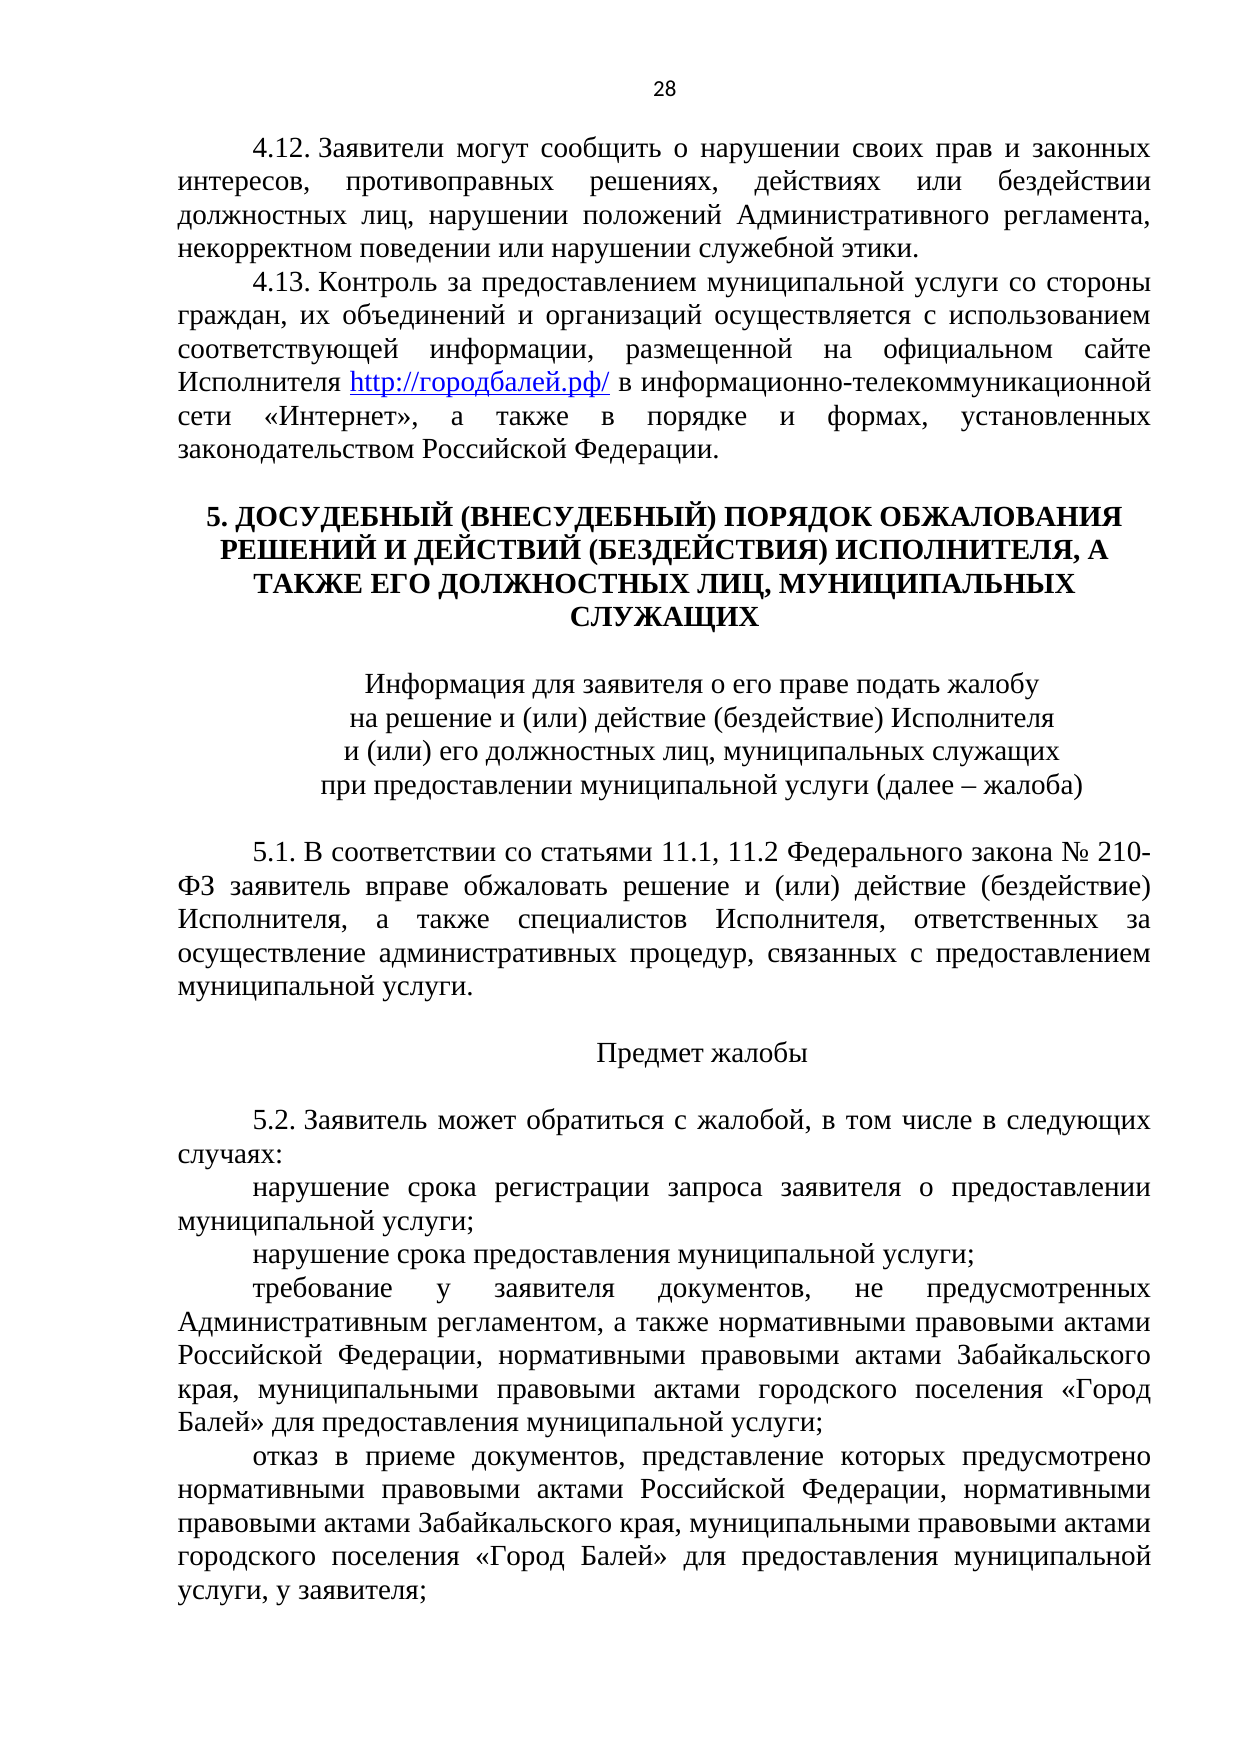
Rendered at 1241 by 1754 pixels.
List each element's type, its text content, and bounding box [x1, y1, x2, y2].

text и (или) его должностных лиц, муниципальных служащих [177, 733, 1152, 767]
subtitle РЕШЕНИЙ И ДЕЙСТВИЙ (БЕЗДЕЙСТВИЯ) ИСПОЛНИТЕЛЯ, А ТАКЖЕ ЕГО ДОЛЖНОСТНЫХ ЛИЦ, МУНИЦИПАЛЬНЫХ СЛУЖАЩИХ [177, 532, 1152, 633]
text 5.1. В соответствии со статьями 11.1, 11.2 Федерального закона № 210-ФЗ заявитель вправе обжаловать решение и (или) действие (бездействие) Исполнителя, а также специалистов Исполнителя, ответственных за осуществление административных процедур, связанных с предоставлением муниципальной услуги. [177, 834, 1152, 1002]
text Предмет жалобы [177, 1035, 1152, 1069]
text нарушение срока предоставления муниципальной услуги; [177, 1237, 1152, 1270]
text нарушение срока регистрации запроса заявителя о предоставлении муниципальной услуги; [177, 1169, 1152, 1237]
text 4.12. Заявители могут сообщить о нарушении своих прав и законных интересов, противоправных решениях, действиях или бездействии должностных лиц, нарушении положений Административного регламента, некорректном поведении или нарушении служебной этики. [177, 130, 1152, 264]
text 4.13. Контроль за предоставлением муниципальной услуги со стороны граждан, их объединений и организаций осуществляется с использованием соответствующей информации, размещенной на официальном сайте Исполнителя http://городбалей.рф/ в информационно-телекоммуникационной сети «Интернет», а также в порядке и формах, установленных законодательством Российской Федерации. [177, 264, 1152, 465]
text на решение и (или) действие (бездействие) Исполнителя [177, 700, 1152, 733]
text требование у заявителя документов, не предусмотренных Административным регламентом, а также нормативными правовыми актами Российской Федерации, нормативными правовыми актами Забайкальского края, муниципальными правовыми актами городского поселения «Город Балей» для предоставления муниципальной услуги; [177, 1270, 1152, 1438]
text Информация для заявителя о его праве подать жалобу [177, 666, 1152, 700]
text 5.2. Заявитель может обратиться с жалобой, в том числе в следующих случаях: [177, 1102, 1152, 1169]
text отказ в приеме документов, представление которых предусмотрено нормативными правовыми актами Российской Федерации, нормативными правовыми актами Забайкальского края, муниципальными правовыми актами городского поселения «Город Балей» для предоставления муниципальной услуги, у заявителя; [177, 1438, 1152, 1606]
text при предоставлении муниципальной услуги (далее – жалоба) [177, 767, 1152, 801]
subtitle 5. ДОСУДЕБНЫЙ (ВНЕСУДЕБНЫЙ) ПОРЯДОК ОБЖАЛОВАНИЯ [177, 499, 1152, 532]
